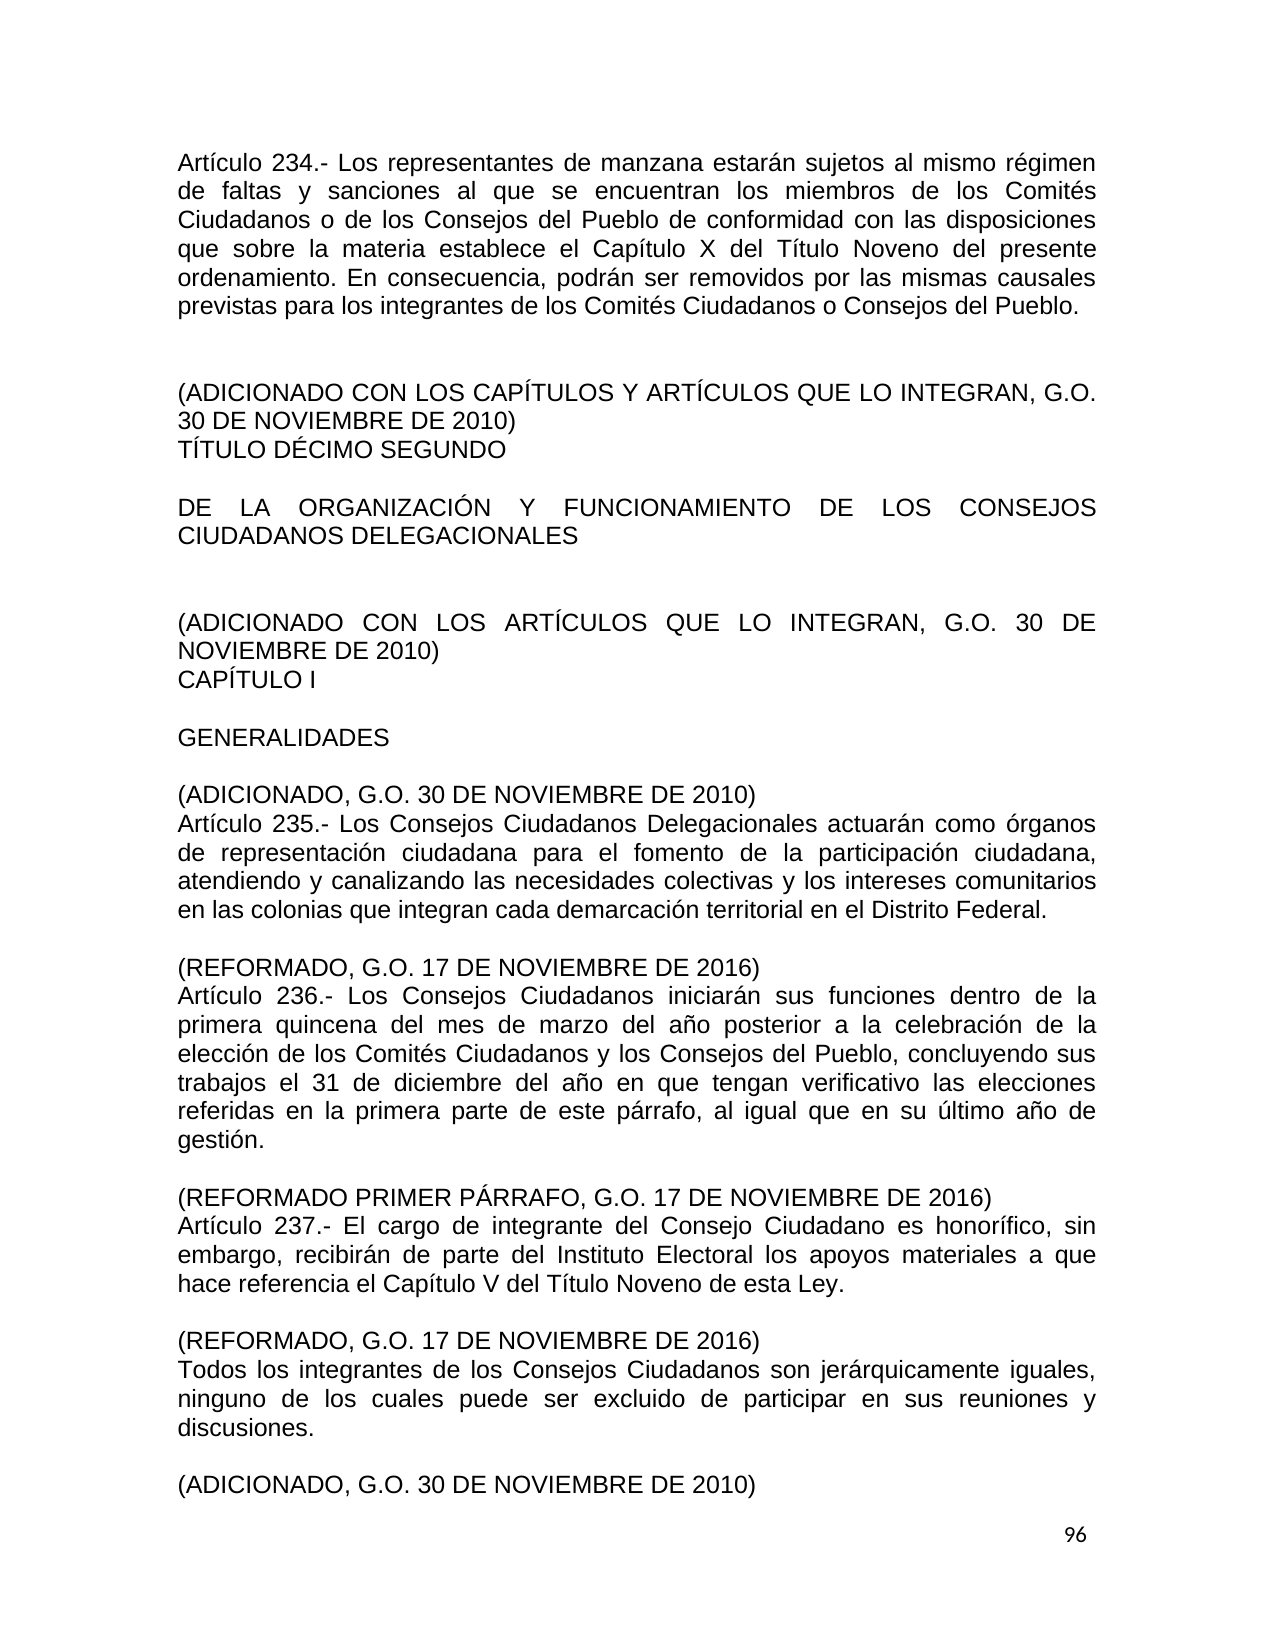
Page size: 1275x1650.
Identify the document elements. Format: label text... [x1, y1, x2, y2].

text Artículo 235.- Los Consejos Ciudadanos Delegacionales actuarán como órganos de representación ciudadana para el fomento de la participación ciudadana, atendiendo y canalizando las necesidades colectivas y los intereses comunitarios en las colonias que integran cada demarcación territorial en el Distrito Federal. [177, 809, 1098, 924]
text (REFORMADO PRIMER PÁRRAFO, G.O. 17 DE NOVIEMBRE DE 2016) [177, 1183, 1098, 1211]
text Todos los integrantes de los Consejos Ciudadanos son jerárquicamente iguales, ninguno de los cuales puede ser excluido de participar en sus reuniones y discusiones. [177, 1355, 1098, 1441]
text Artículo 237.- El cargo de integrante del Consejo Ciudadano es honorífico, sin embargo, recibirán de parte del Instituto Electoral los apoyos materiales a que hace referencia el Capítulo V del Título Noveno de esta Ley. [177, 1211, 1098, 1298]
text (ADICIONADO CON LOS CAPÍTULOS Y ARTÍCULOS QUE LO INTEGRAN, G.O. 30 DE NOVIEMBRE DE 2010) [177, 378, 1098, 435]
text (ADICIONADO CON LOS ARTÍCULOS QUE LO INTEGRAN, G.O. 30 DE NOVIEMBRE DE 2010) [177, 608, 1098, 665]
text GENERALIDADES [177, 723, 1098, 751]
text (ADICIONADO, G.O. 30 DE NOVIEMBRE DE 2010) [177, 1470, 1098, 1499]
text TÍTULO DÉCIMO SEGUNDO [177, 435, 1098, 464]
text (REFORMADO, G.O. 17 DE NOVIEMBRE DE 2016) [177, 1326, 1098, 1355]
text (REFORMADO, G.O. 17 DE NOVIEMBRE DE 2016) [177, 953, 1098, 981]
text (ADICIONADO, G.O. 30 DE NOVIEMBRE DE 2010) [177, 780, 1098, 809]
text CAPÍTULO I [177, 665, 1098, 694]
text Artículo 234.- Los representantes de manzana estarán sujetos al mismo régimen de faltas y sanciones al que se encuentran los miembros de los Comités Ciudadanos o de los Consejos del Pueblo de conformidad con las disposiciones que sobre la materia establece el Capítulo X del Título Noveno del presente ordenamiento. En consecuencia, podrán ser removidos por las mismas causales previstas para los integrantes de los Comités Ciudadanos o Consejos del Pueblo. [177, 148, 1098, 320]
text Artículo 236.- Los Consejos Ciudadanos iniciarán sus funciones dentro de la primera quincena del mes de marzo del año posterior a la celebración de la elección de los Comités Ciudadanos y los Consejos del Pueblo, concluyendo sus trabajos el 31 de diciembre del año en que tengan verificativo las elecciones referidas en la primera parte de este párrafo, al igual que en su último año de gestión. [177, 981, 1098, 1154]
text DE LA ORGANIZACIÓN Y FUNCIONAMIENTO DE LOS CONSEJOS CIUDADANOS DELEGACIONALES [177, 493, 1098, 550]
